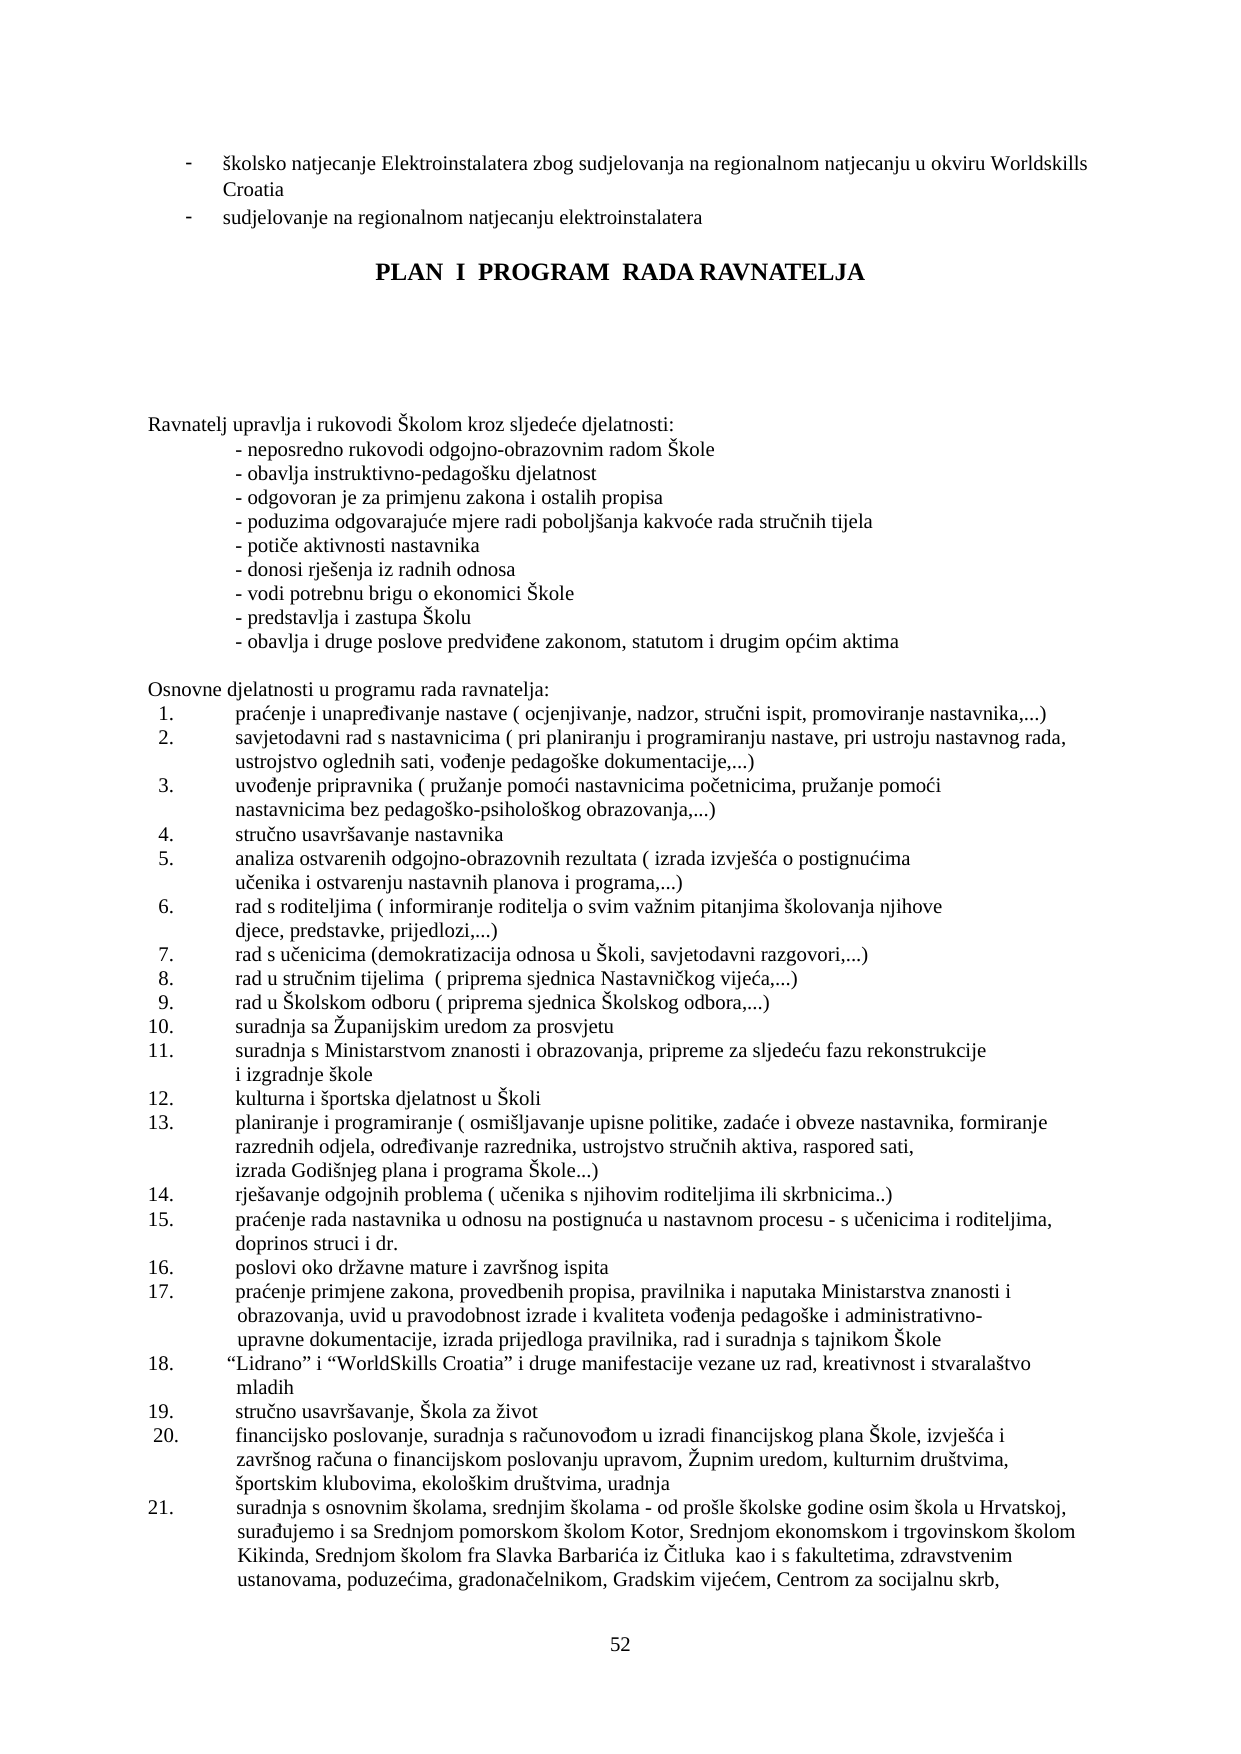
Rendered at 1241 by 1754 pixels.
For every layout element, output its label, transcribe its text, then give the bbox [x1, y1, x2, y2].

text 11. suradnja s Ministarstvom znanosti i obrazovanja, pripreme za sljedeću fazu rekonstrukcije [148, 1038, 1093, 1062]
text nastavnicima bez pedagoško-psihološkog obrazovanja,...) [148, 797, 1093, 821]
text 7. rad s učenicima (demokratizacija odnosa u Školi, savjetodavni razgovori,...) [148, 942, 1093, 966]
text 18. “Lidrano” i “WorldSkills Croatia” i druge manifestacije vezane uz rad, kreativnost i stvaralaštvo [148, 1351, 1093, 1375]
text 2. savjetodavni rad s nastavnicima ( pri planiranju i programiranju nastave, pri ustroju nastavnog rada, ustrojstvo oglednih sati, vođenje pedagoške dokumentacije,...) [148, 725, 1093, 773]
text 15. praćenje rada nastavnika u odnosu na postignuća u nastavnom procesu - s učenicima i roditeljima, doprinos struci i dr. [148, 1206, 1093, 1254]
text Osnovne djelatnosti u programu rada ravnatelja: [148, 677, 1093, 701]
text 8. rad u stručnim tijelima ( priprema sjednica Nastavničkog vijeća,...) [148, 966, 1093, 990]
text 9. rad u Školskom odboru ( priprema sjednica Školskog odbora,...) [148, 990, 1093, 1014]
subtitle PLAN I PROGRAM RAVNATELJA [148, 257, 1093, 286]
text - obavlja i druge poslove predviđene zakonom, statutom i drugim općim aktima [148, 629, 1093, 653]
text surađujemo i sa Srednjom pomorskom školom Kotor, Srednjom ekonomskom i trgovinskom školom [221, 1519, 1093, 1543]
text 14. rješavanje odgojnih problema ( učenika s njihovim roditeljima ili skrbnicima..) [148, 1182, 1093, 1206]
text učenika i ostvarenju nastavnih planova i programa,...) [148, 869, 1093, 894]
text - neposredno rukovodi odgojno-obrazovnim radom Škole [148, 436, 1093, 461]
text završnog računa o financijskom poslovanju upravom, Župnim uredom, kulturnim društvima, [148, 1447, 1093, 1471]
text 16. poslovi oko državne mature i završnog ispita [148, 1254, 1093, 1279]
text i izgradnje škole [148, 1062, 1093, 1086]
text 3. uvođenje pripravnika ( pružanje pomoći nastavnicima početnicima, pružanje pomoći [148, 773, 1093, 797]
text mladih [148, 1375, 1093, 1399]
text Kikinda, Srednjom školom fra Slavka Barbarića iz Čitluka kao i s fakultetima, zdravstvenim [221, 1543, 1093, 1567]
text - vodi potrebnu brigu o ekonomici Škole [148, 581, 1093, 605]
text - potiče aktivnosti nastavnika [148, 533, 1093, 557]
text 13. planiranje i programiranje ( osmišljavanje upisne politike, zadaće i obveze nastavnika, formiranje razrednih odjela, određivanje razrednika, ustrojstvo stručnih aktiva, raspored sati, [148, 1110, 1093, 1158]
text športskim klubovima, ekološkim društvima, uradnja [148, 1471, 1093, 1495]
text 19. stručno usavršavanje, Škola za život [148, 1399, 1093, 1423]
text - poduzima odgovarajuće mjere radi poboljšanja kakvoće rada stručnih tijela [148, 509, 1093, 533]
text 17. praćenje primjene zakona, provedbenih propisa, pravilnika i naputaka Ministarstva znanosti i [148, 1279, 1093, 1303]
text izrada Godišnjeg plana i programa Škole...) [148, 1158, 1093, 1182]
text 10. suradnja sa Županijskim uredom za prosvjetu [148, 1014, 1093, 1038]
text 6. rad s roditeljima ( informiranje roditelja o svim važnim pitanjima školovanja njihove [148, 894, 1093, 918]
text - predstavlja i zastupa Školu [148, 605, 1093, 629]
text 4. stručno usavršavanje nastavnika [148, 821, 1093, 846]
list sudjelovanje na regionalnom natjecanju elektroinstalatera [185, 202, 1093, 230]
list školsko natjecanje Elektroinstalatera zbog sudjelovanja na regionalnom natjecanju u okviru Worldskills Croatia [185, 148, 1093, 201]
text upravne dokumentacije, izrada prijedloga pravilnika, rad i suradnja s tajnikom Škole [221, 1327, 1093, 1351]
text Ravnatelj upravlja i rukovodi Školom kroz sljedeće djelatnosti: [148, 412, 1093, 436]
text - odgovoran je za primjenu zakona i ostalih propisa [148, 484, 1093, 509]
text - obavlja instruktivno-pedagošku djelatnost [148, 461, 1093, 484]
text obrazovanja, uvid u pravodobnost izrade i kvaliteta vođenja pedagoške i administrativno- [221, 1303, 1093, 1327]
text 20. financijsko poslovanje, suradnja s računovođom u izradi financijskog plana Škole, izvješća i [148, 1423, 1093, 1447]
text 5. analiza ostvarenih odgojno-obrazovnih rezultata ( izrada izvješća o postignućima [148, 846, 1093, 869]
text 21. suradnja s osnovnim školama, srednjim školama - od prošle školske godine osim škola u Hrvatskoj, [148, 1495, 1093, 1519]
text - donosi rješenja iz radnih odnosa [148, 557, 1093, 581]
text ustanovama, poduzećima, gradonačelnikom, Gradskim vijećem, Centrom za socijalnu skrb, [221, 1567, 1093, 1591]
text djece, predstavke, prijedlozi,...) [148, 918, 1093, 942]
text 12. kulturna i športska djelatnost u Školi [148, 1086, 1093, 1110]
text 1. praćenje i unapređivanje nastave ( ocjenjivanje, nadzor, stručni ispit, promoviranje nastavnika,...) [148, 701, 1093, 725]
